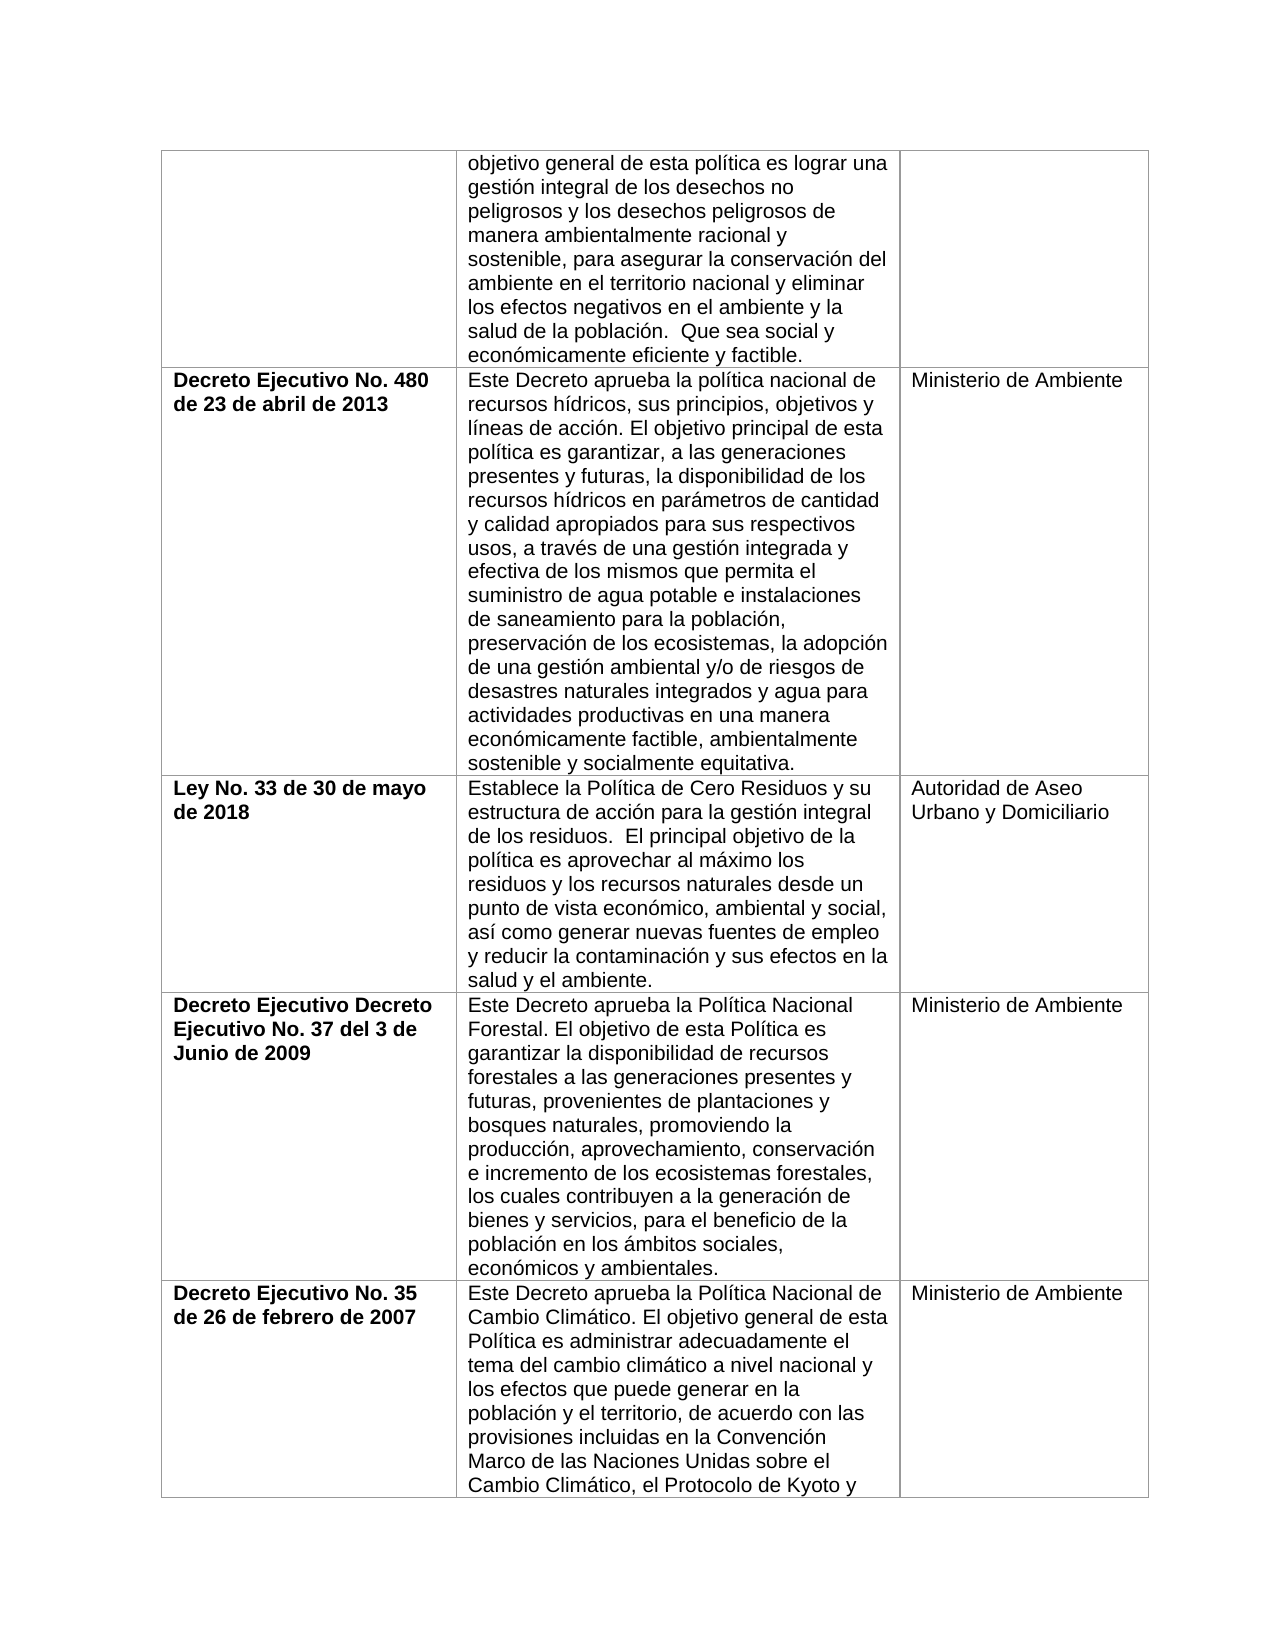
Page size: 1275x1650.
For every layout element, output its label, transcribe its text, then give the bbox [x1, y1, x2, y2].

table_cell Ministerio de Ambiente [901, 993, 1148, 1280]
table_cell Ley No. 33 de 30 de mayo de 2018 [162, 776, 456, 992]
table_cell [901, 151, 1148, 367]
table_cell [162, 1281, 456, 1497]
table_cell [457, 1281, 899, 1497]
table_cell Decreto Ejecutivo Decreto Ejecutivo No. 37 del 3 de Junio de 2009 [162, 993, 456, 1280]
table_cell Decreto Ejecutivo No. 480 de 23 de abril de 2013 [162, 368, 456, 775]
table_cell Establece la Política de Cero Residuos y su estructura de acción para la gestión integral de los residuos. El principal objetivo de la política es aprovechar al máximo los residuos y los recursos naturales desde un punto de vista económico, ambiental y social, así como generar nuevas fuentes de empleo y reducir la contaminación y sus efectos en la salud y el ambiente. [457, 776, 899, 992]
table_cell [901, 1281, 1148, 1497]
table_cell Este Decreto aprueba la política nacional de recursos hídricos, sus principios, objetivos y líneas de acción. El objetivo principal de esta política es garantizar, a las generaciones presentes y futuras, la disponibilidad de los recursos hídricos en parámetros de cantidad y calidad apropiados para sus respectivos usos, a través de una gestión integrada y efectiva de los mismos que permita el suministro de agua potable e instalaciones de saneamiento para la población, preservación de los ecosistemas, la adopción de una gestión ambiental y/o de riesgos de desastres naturales integrados y agua para actividades productivas en una manera económicamente factible, ambientalmente sostenible y socialmente equitativa. [457, 368, 899, 775]
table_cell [457, 151, 899, 367]
table_cell Este Decreto aprueba la Política Nacional Forestal. El objetivo de esta Política es garantizar la disponibilidad de recursos forestales a las generaciones presentes y futuras, provenientes de plantaciones y bosques naturales, promoviendo la producción, aprovechamiento, conservación e incremento de los ecosistemas forestales, los cuales contribuyen a la generación de bienes y servicios, para el beneficio de la población en los ámbitos sociales, económicos y ambientales. [457, 993, 899, 1280]
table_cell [162, 151, 456, 367]
table_cell Ministerio de Ambiente [901, 368, 1148, 775]
table_cell Autoridad de Aseo Urbano y Domiciliario [901, 776, 1148, 992]
